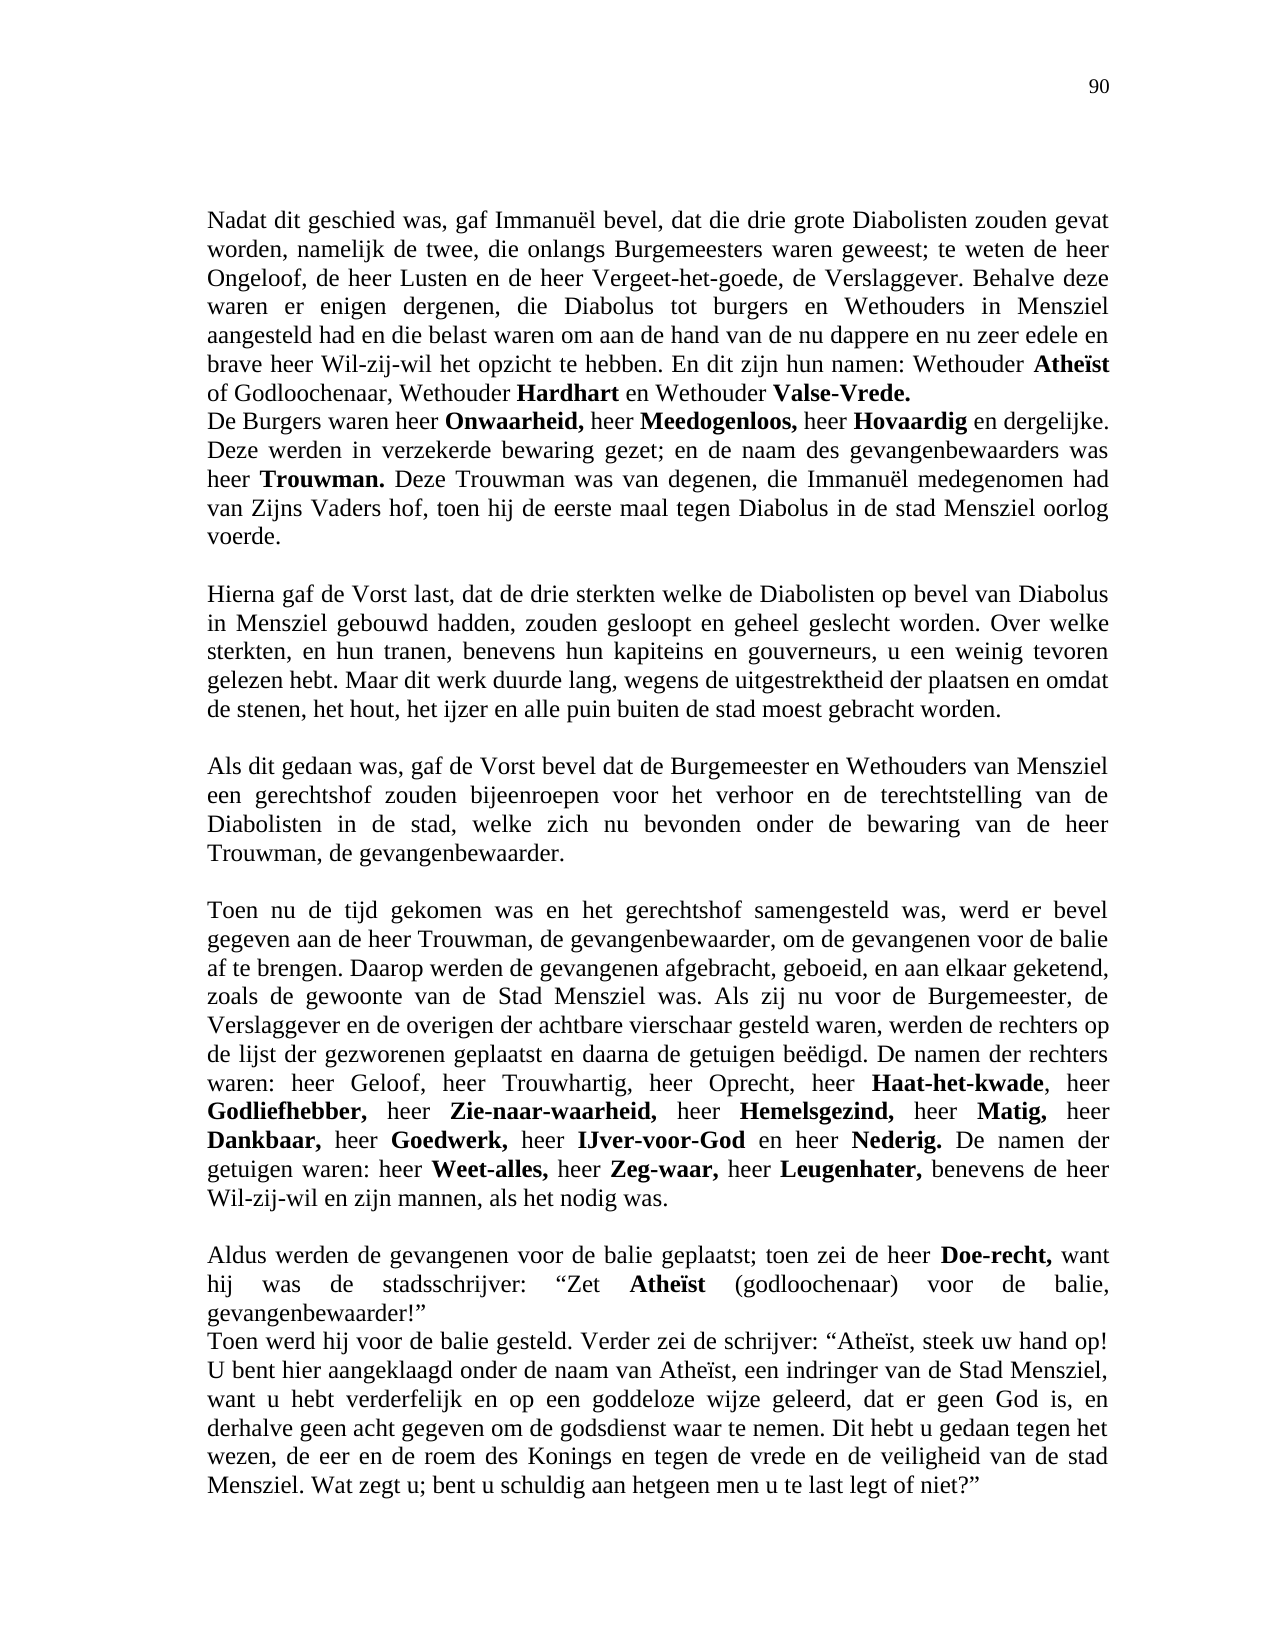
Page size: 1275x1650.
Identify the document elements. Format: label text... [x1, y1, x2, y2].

text Toen nu de tijd gekomen was en het gerechtshof samengesteld was, werd er bevel gegeven aan de heer Trouwman, de gevangenbewaarder, om de gevangenen voor de balie af te brengen. Daarop werden de gevangenen afgebracht, geboeid, en aan elkaar geketend, zoals de gewoonte van de Stad Mensziel was. Als zij nu voor de Burgemeester, de Verslaggever en de overigen der achtbare vierschaar gesteld waren, werden de rechters op de lijst der gezworenen geplaatst en daarna de getuigen beëdigd. De namen der rechters waren: heer Geloof, heer Trouwhartig, heer Oprecht, heer Haat-het-kwade, heer Godliefhebber, heer Zie-naar-waarheid, heer Hemelsgezind, heer Matig, heer Dankbaar, heer Goedwerk, heer IJver-voor-God en heer Nederig. De namen der getuigen waren: heer Weet-alles, heer Zeg-waar, heer Leugenhater, benevens de heer Wil-zij-wil en zijn mannen, als het nodig was. [207, 895, 1109, 1211]
text Nadat dit geschied was, gaf Immanuël bevel, dat die drie grote Diabolisten zouden gevat worden, namelijk de twee, die onlangs Burgemeesters waren geweest; te weten de heer Ongeloof, de heer Lusten en de heer Vergeet-het-goede, de Verslaggever. Behalve deze waren er enigen dergenen, die Diabolus tot burgers en Wethouders in Mensziel aangesteld had en die belast waren om aan de hand van de nu dappere en nu zeer edele en brave heer Wil-zij-wil het opzicht te hebben. En dit zijn hun namen: Wethouder Atheïst of Godloochenaar, Wethouder Hardhart en Wethouder Valse-Vrede. [207, 205, 1109, 406]
text Hierna gaf de Vorst last, dat de drie sterkten welke de Diabolisten op bevel van Diabolus in Mensziel gebouwd hadden, zouden gesloopt en geheel geslecht worden. Over welke sterkten, en hun tranen, benevens hun kapiteins en gouverneurs, u een weinig tevoren gelezen hebt. Maar dit werk duurde lang, wegens de uitgestrektheid der plaatsen en omdat de stenen, het hout, het ijzer en alle puin buiten de stad moest gebracht worden. [207, 579, 1109, 723]
text Aldus werden de gevangenen voor de balie geplaatst; toen zei de heer Doe-recht, want hij was de stadsschrijver: “Zet Atheïst (godloochenaar) voor de balie, gevangenbewaarder!” [207, 1240, 1109, 1326]
text Toen werd hij voor de balie gesteld. Verder zei de schrijver: “Atheïst, steek uw hand op! U bent hier aangeklaagd onder de naam van Atheïst, een indringer van de Stad Mensziel, want u hebt verderfelijk en op een goddeloze wijze geleerd, dat er geen God is, en derhalve geen acht gegeven om de godsdienst waar te nemen. Dit hebt u gedaan tegen het wezen, de eer en de roem des Konings en tegen de vrede en de veiligheid van de stad Mensziel. Wat zegt u; bent u schuldig aan hetgeen men u te last legt of niet?” [207, 1326, 1109, 1499]
text Als dit gedaan was, gaf de Vorst bevel dat de Burgemeester en Wethouders van Mensziel een gerechtshof zouden bijeenroepen voor het verhoor en de terechtstelling van de Diabolisten in de stad, welke zich nu bevonden onder de bewaring van de heer Trouwman, de gevangenbewaarder. [207, 751, 1109, 866]
text De Burgers waren heer Onwaarheid, heer Meedogenloos, heer Hovaardig en dergelijke. Deze werden in verzekerde bewaring gezet; en de naam des gevangenbewaarders was heer Trouwman. Deze Trouwman was van degenen, die Immanuël medegenomen had van Zijns Vaders hof, toen hij de eerste maal tegen Diabolus in de stad Mensziel oorlog voerde. [207, 406, 1109, 550]
